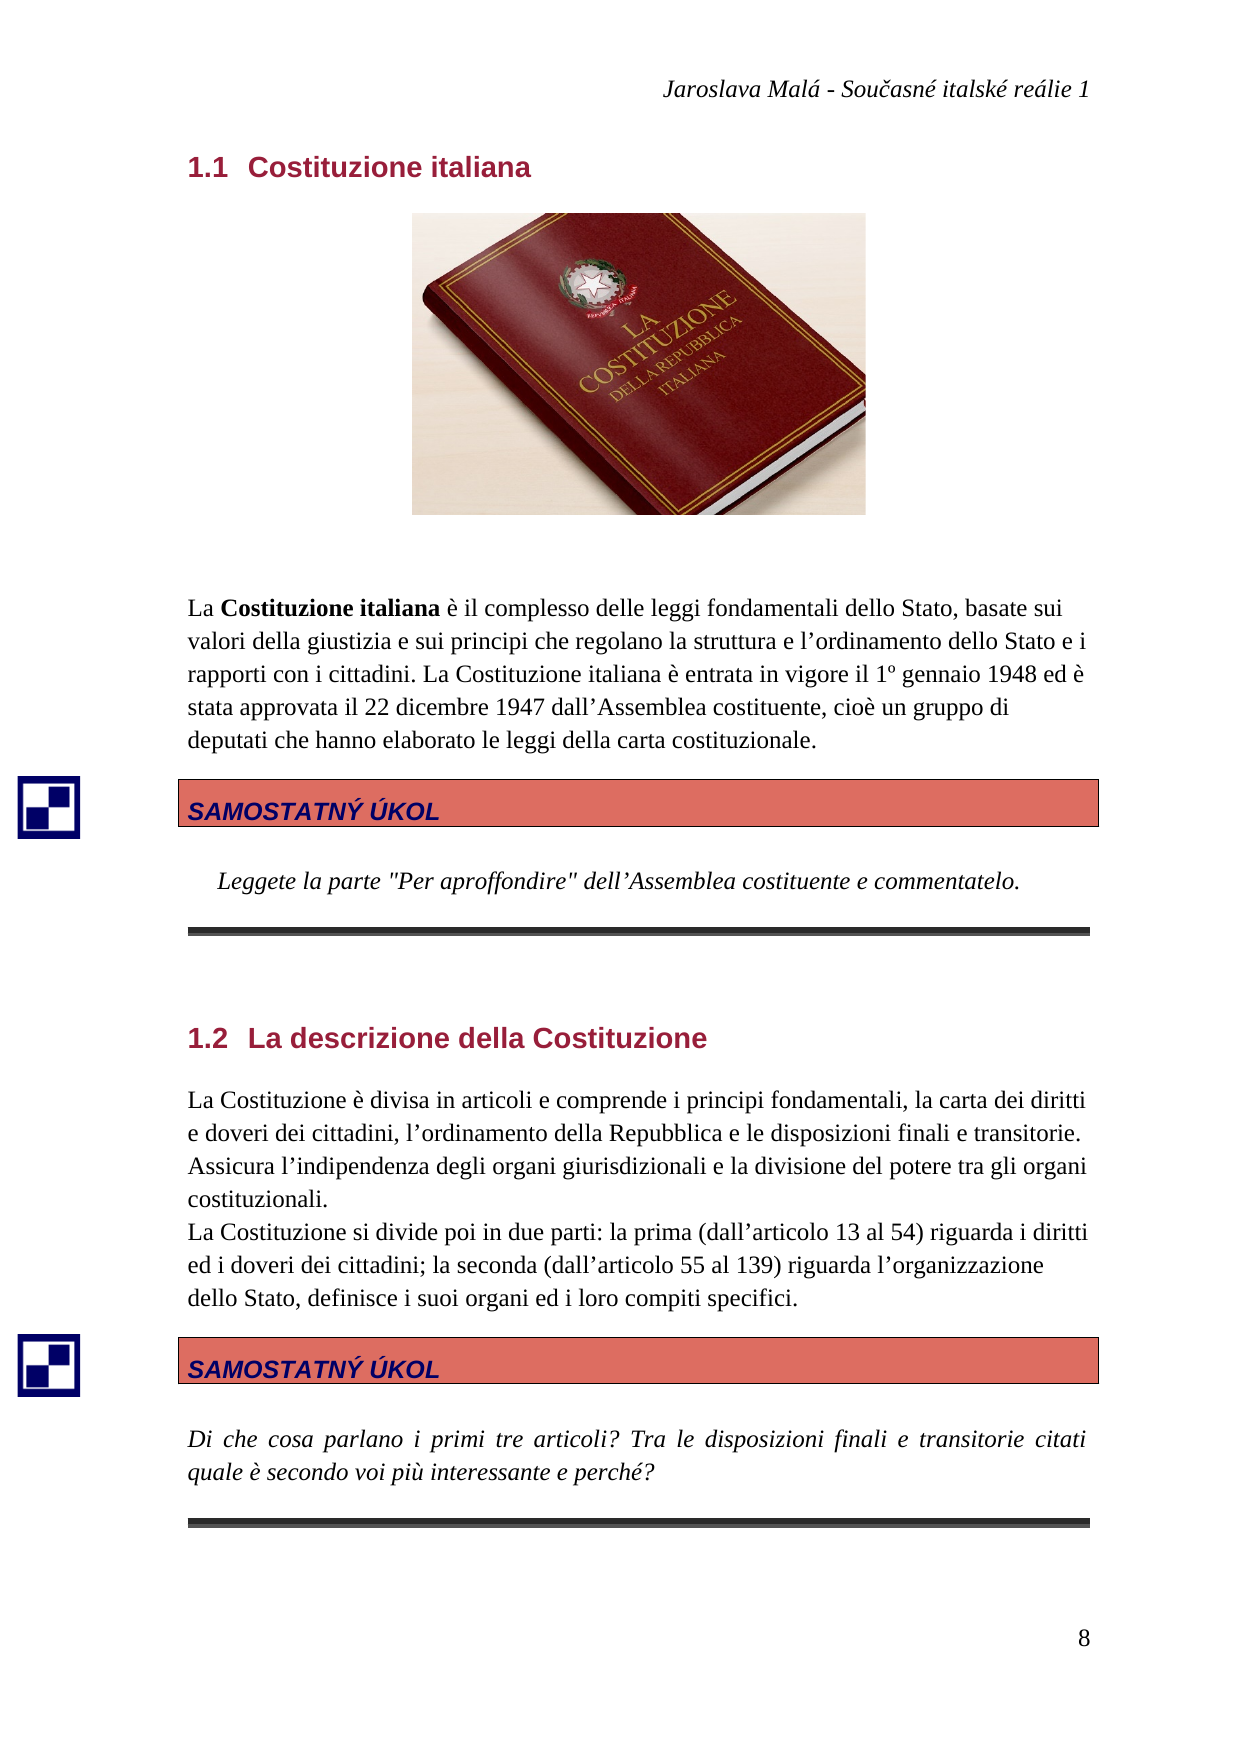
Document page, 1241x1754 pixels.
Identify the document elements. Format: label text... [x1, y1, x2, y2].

picture [17, 776, 81, 839]
text Leggete la parte "Per aproffondire" dellʼAssemblea costituente e commentatelo. [187, 866, 1090, 895]
picture [17, 1334, 81, 1397]
subtitle La descrizione della Costituzione [187, 1022, 1090, 1055]
text Di che cosa parlano i primi tre articoli? Tra le disposizioni finali e transitorie citati quale è secondo voi più interessante e perché? [187, 1424, 1090, 1486]
subtitle Costituzione italiana [187, 150, 1090, 183]
text Samostatný úkol [179, 1338, 1098, 1383]
picture [412, 213, 866, 515]
text Samostatný úkol [179, 780, 1098, 826]
text La Costituzione italiana è il complesso delle leggi fondamentali dello Stato, basate sui valori della giustizia e sui principi che regolano la struttura e lʼordinamento dello Stato e i rapporti con i cittadini. La Costituzione italiana è entrata in vigore il 1º gennaio 1948 ed è stata approvata il 22 dicembre 1947 dallʼAssemblea costituente, cioè un gruppo di deputati che hanno elaborato le leggi della carta costituzionale. [187, 593, 1090, 754]
text La Costituzione è divisa in articoli e comprende i principi fondamentali, la carta dei diritti e doveri dei cittadini, lʼordinamento della Repubblica e le disposizioni finali e transitorie. Assicura lʼindipendenza degli organi giurisdizionali e la divisione del potere tra gli organi costituzionali. La Costituzione si divide poi in due parti: la prima (dallʼarticolo 13 al 54) riguarda i diritti ed i doveri dei cittadini; la seconda (dallʼarticolo 55 al 139) riguarda lʼorganizzazione dello Stato, definisce i suoi organi ed i loro compiti specifici. [187, 1085, 1090, 1312]
